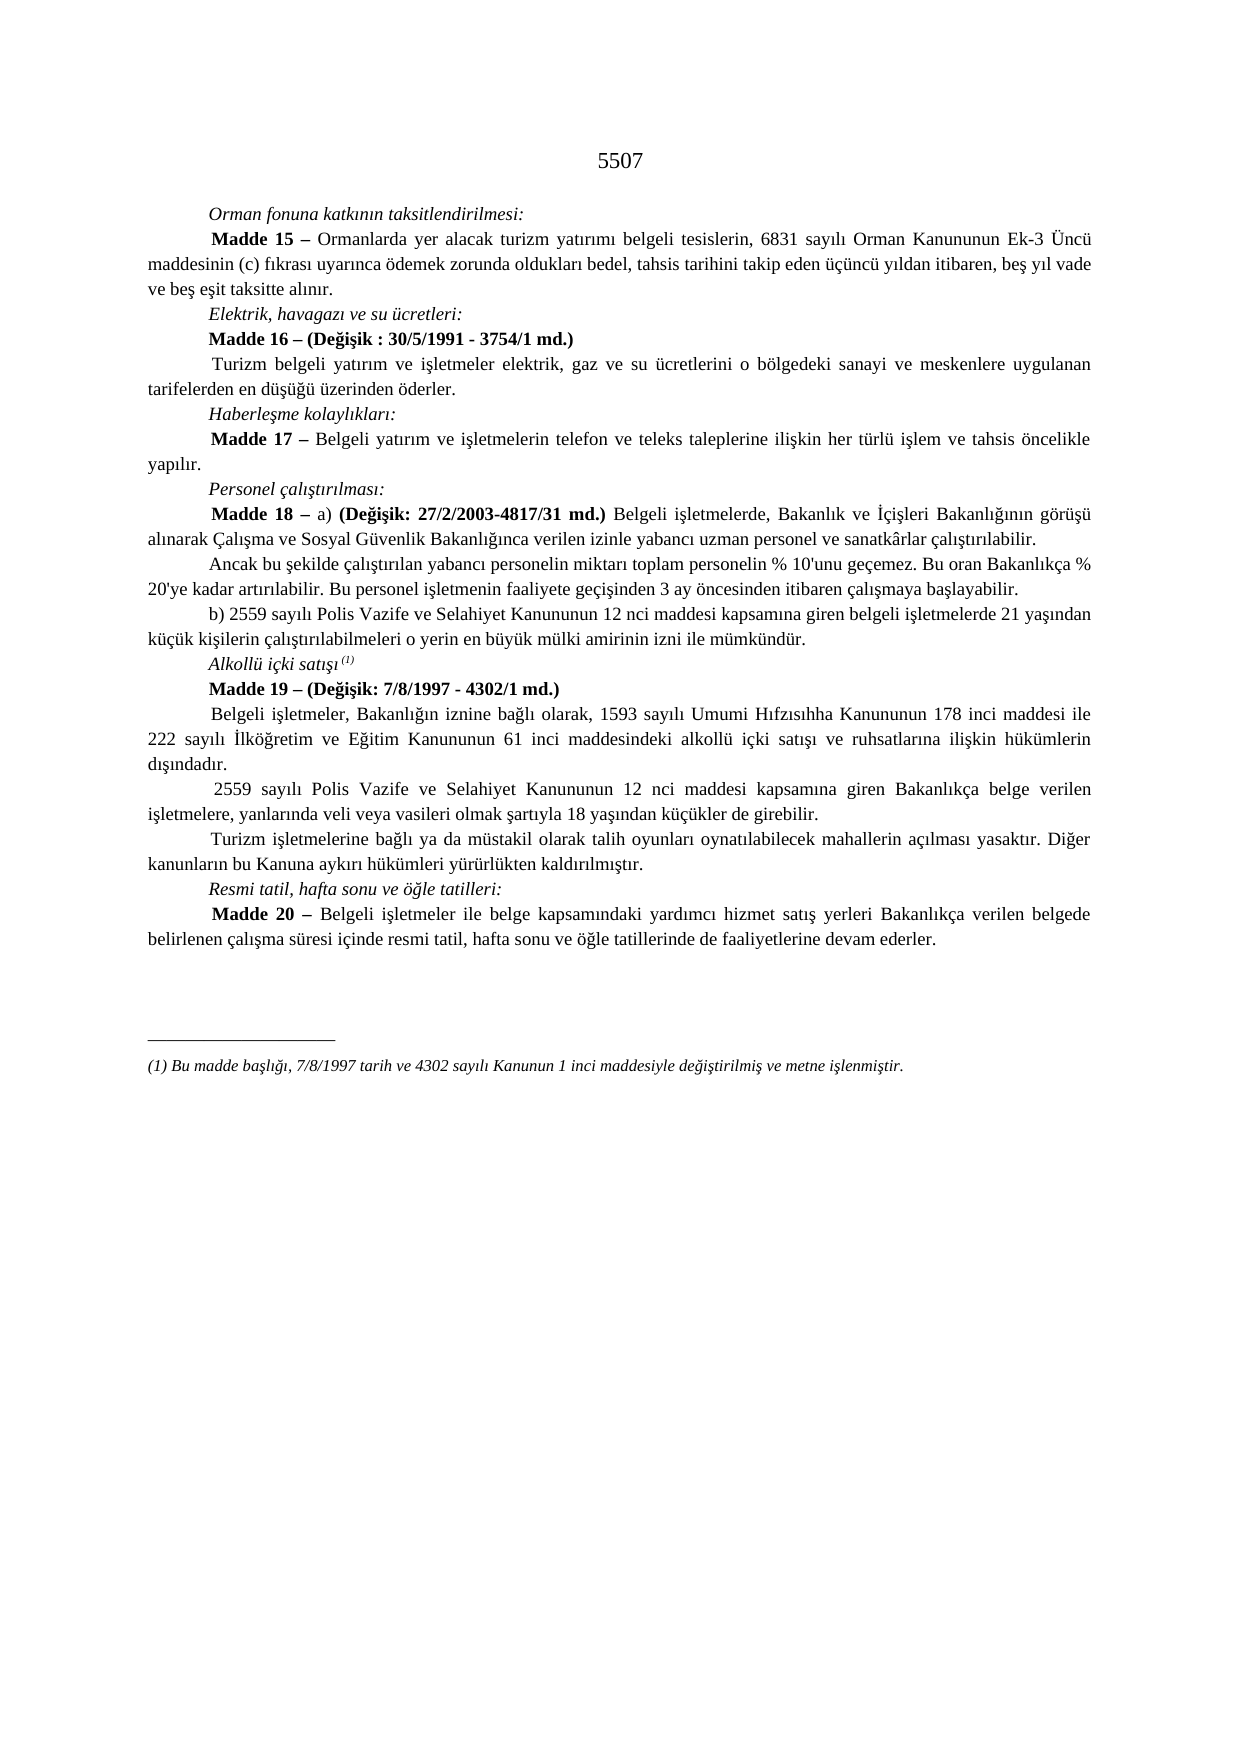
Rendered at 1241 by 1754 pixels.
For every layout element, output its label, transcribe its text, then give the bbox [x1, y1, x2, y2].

text —————————— [148, 1024, 1093, 1049]
text Madde 17 – Belgeli yatırım ve işletmelerin telefon ve teleks taleplerine ilişkin her türlü işlem ve tahsis öncelikle yapılır. [148, 424, 1093, 474]
text Turizm işletmelerine bağlı ya da müstakil olarak talih oyunları oynatılabilecek mahallerin açılması yasaktır. Diğer kanunların bu Kanuna aykırı hükümleri yürürlükten kaldırılmıştır. [148, 824, 1093, 874]
text Madde 19 – (Değişik: 7/8/1997 - 4302/1 md.) [148, 674, 1093, 699]
text 5507 [148, 148, 1093, 174]
text Personel çalıştırılması: [148, 474, 1093, 499]
text Turizm belgeli yatırım ve işletmeler elektrik, gaz ve su ücretlerini o bölgedeki sanayi ve meskenlere uygulanan tarifelerden en düşüğü üzerinden öderler. [148, 349, 1093, 399]
text Madde 15 – Ormanlarda yer alacak turizm yatırımı belgeli tesislerin, 6831 sayılı Orman Kanununun Ek-3 Üncü maddesinin (c) fıkrası uyarınca ödemek zorunda oldukları bedel, tahsis tarihini takip eden üçüncü yıldan itibaren, beş yıl vade ve beş eşit taksitte alınır. [148, 224, 1093, 299]
text Orman fonuna katkının taksitlendirilmesi: [148, 199, 1093, 224]
text Resmi tatil, hafta sonu ve öğle tatilleri: [148, 874, 1093, 899]
text Belgeli işletmeler, Bakanlığın iznine bağlı olarak, 1593 sayılı Umumi Hıfzısıhha Kanununun 178 inci maddesi ile 222 sayılı İlköğretim ve Eğitim Kanununun 61 inci maddesindeki alkollü içki satışı ve ruhsatlarına ilişkin hükümlerin dışındadır. [148, 699, 1093, 774]
text Ancak bu şekilde çalıştırılan yabancı personelin miktarı toplam personelin % 10'unu geçemez. Bu oran Bakanlıkça % 20'ye kadar artırılabilir. Bu personel işletmenin faaliyete geçişinden 3 ay öncesinden itibaren çalışmaya başlayabilir. [148, 549, 1093, 599]
text Elektrik, havagazı ve su ücretleri: [148, 299, 1093, 324]
text 2559 sayılı Polis Vazife ve Selahiyet Kanununun 12 nci maddesi kapsamına giren Bakanlıkça belge verilen işletmelere, yanlarında veli veya vasileri olmak şartıyla 18 yaşından küçükler de girebilir. [148, 774, 1093, 824]
text Haberleşme kolaylıkları: [148, 399, 1093, 424]
text (1) Bu madde başlığı, 7/8/1997 tarih ve 4302 sayılı Kanunun 1 inci maddesiyle değiştirilmiş ve metne işlenmiştir. [148, 1049, 1093, 1074]
text Alkollü içki satışı (1) [148, 649, 1093, 674]
text Madde 16 – (Değişik : 30/5/1991 - 3754/1 md.) [148, 324, 1093, 349]
text Madde 18 – a) (Değişik: 27/2/2003-4817/31 md.) Belgeli işletmelerde, Bakanlık ve İçişleri Bakanlığının görüşü alınarak Çalışma ve Sosyal Güvenlik Bakanlığınca verilen izinle yabancı uzman personel ve sanatkârlar çalıştırılabilir. [148, 499, 1093, 549]
text b) 2559 sayılı Polis Vazife ve Selahiyet Kanununun 12 nci maddesi kapsamına giren belgeli işletmelerde 21 yaşından küçük kişilerin çalıştırılabilmeleri o yerin en büyük mülki amirinin izni ile mümkündür. [148, 599, 1093, 649]
text Madde 20 – Belgeli işletmeler ile belge kapsamındaki yardımcı hizmet satış yerleri Bakanlıkça verilen belgede belirlenen çalışma süresi içinde resmi tatil, hafta sonu ve öğle tatillerinde de faaliyetlerine devam ederler. [148, 899, 1093, 949]
